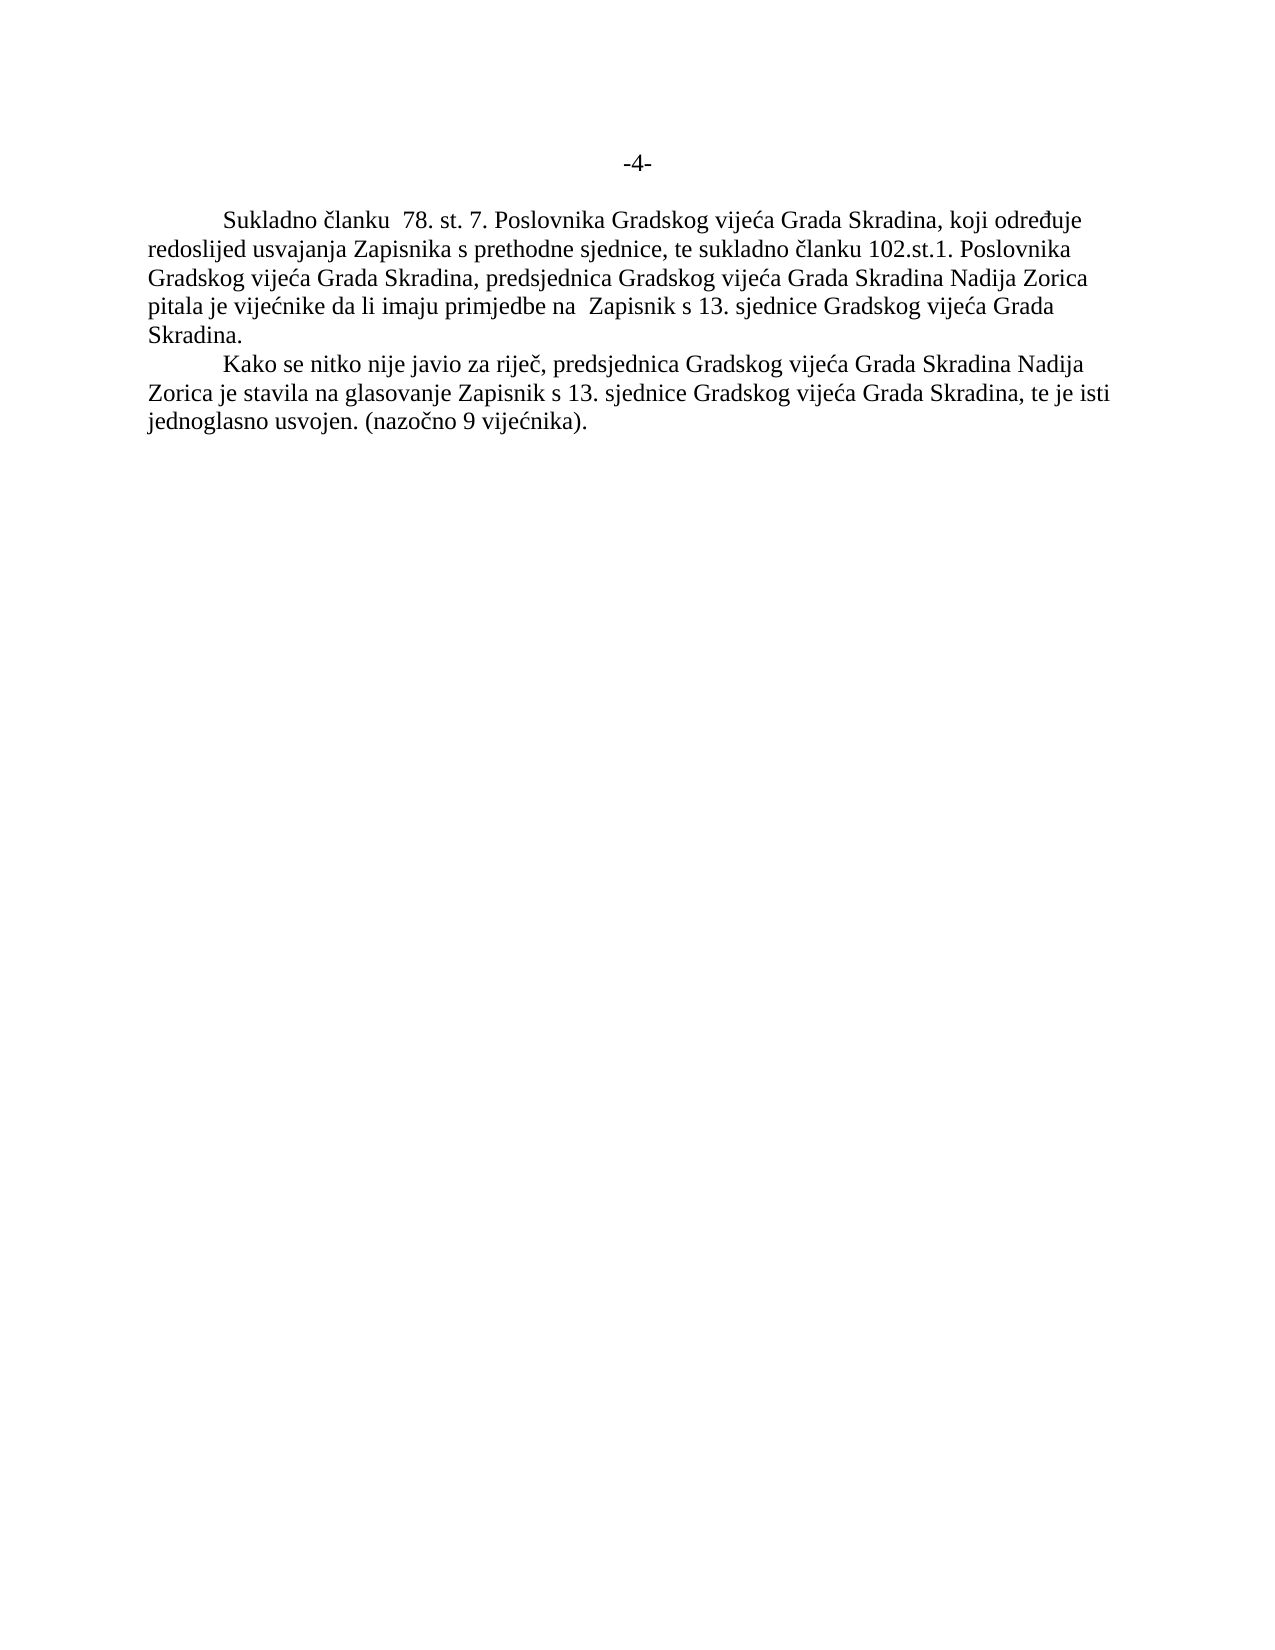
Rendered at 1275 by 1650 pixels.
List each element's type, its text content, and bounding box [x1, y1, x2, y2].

text -4- [148, 148, 1127, 176]
text Kako se nitko nije javio za riječ, predsjednica Gradskog vijeća Grada Skradina Nadija Zorica je stavila na glasovanje Zapisnik s 13. sjednice Gradskog vijeća Grada Skradina, te je isti jednoglasno usvojen. (nazočno 9 vijećnika). [148, 349, 1127, 435]
text Sukladno članku 78. st. 7. Poslovnika Gradskog vijeća Grada Skradina, koji određuje redoslijed usvajanja Zapisnika s prethodne sjednice, te sukladno članku 102.st.1. Poslovnika Gradskog vijeća Grada Skradina, predsjednica Gradskog vijeća Grada Skradina Nadija Zorica pitala je vijećnike da li imaju primjedbe na Zapisnik s 13. sjednice Gradskog vijeća Grada Skradina. [148, 205, 1127, 349]
